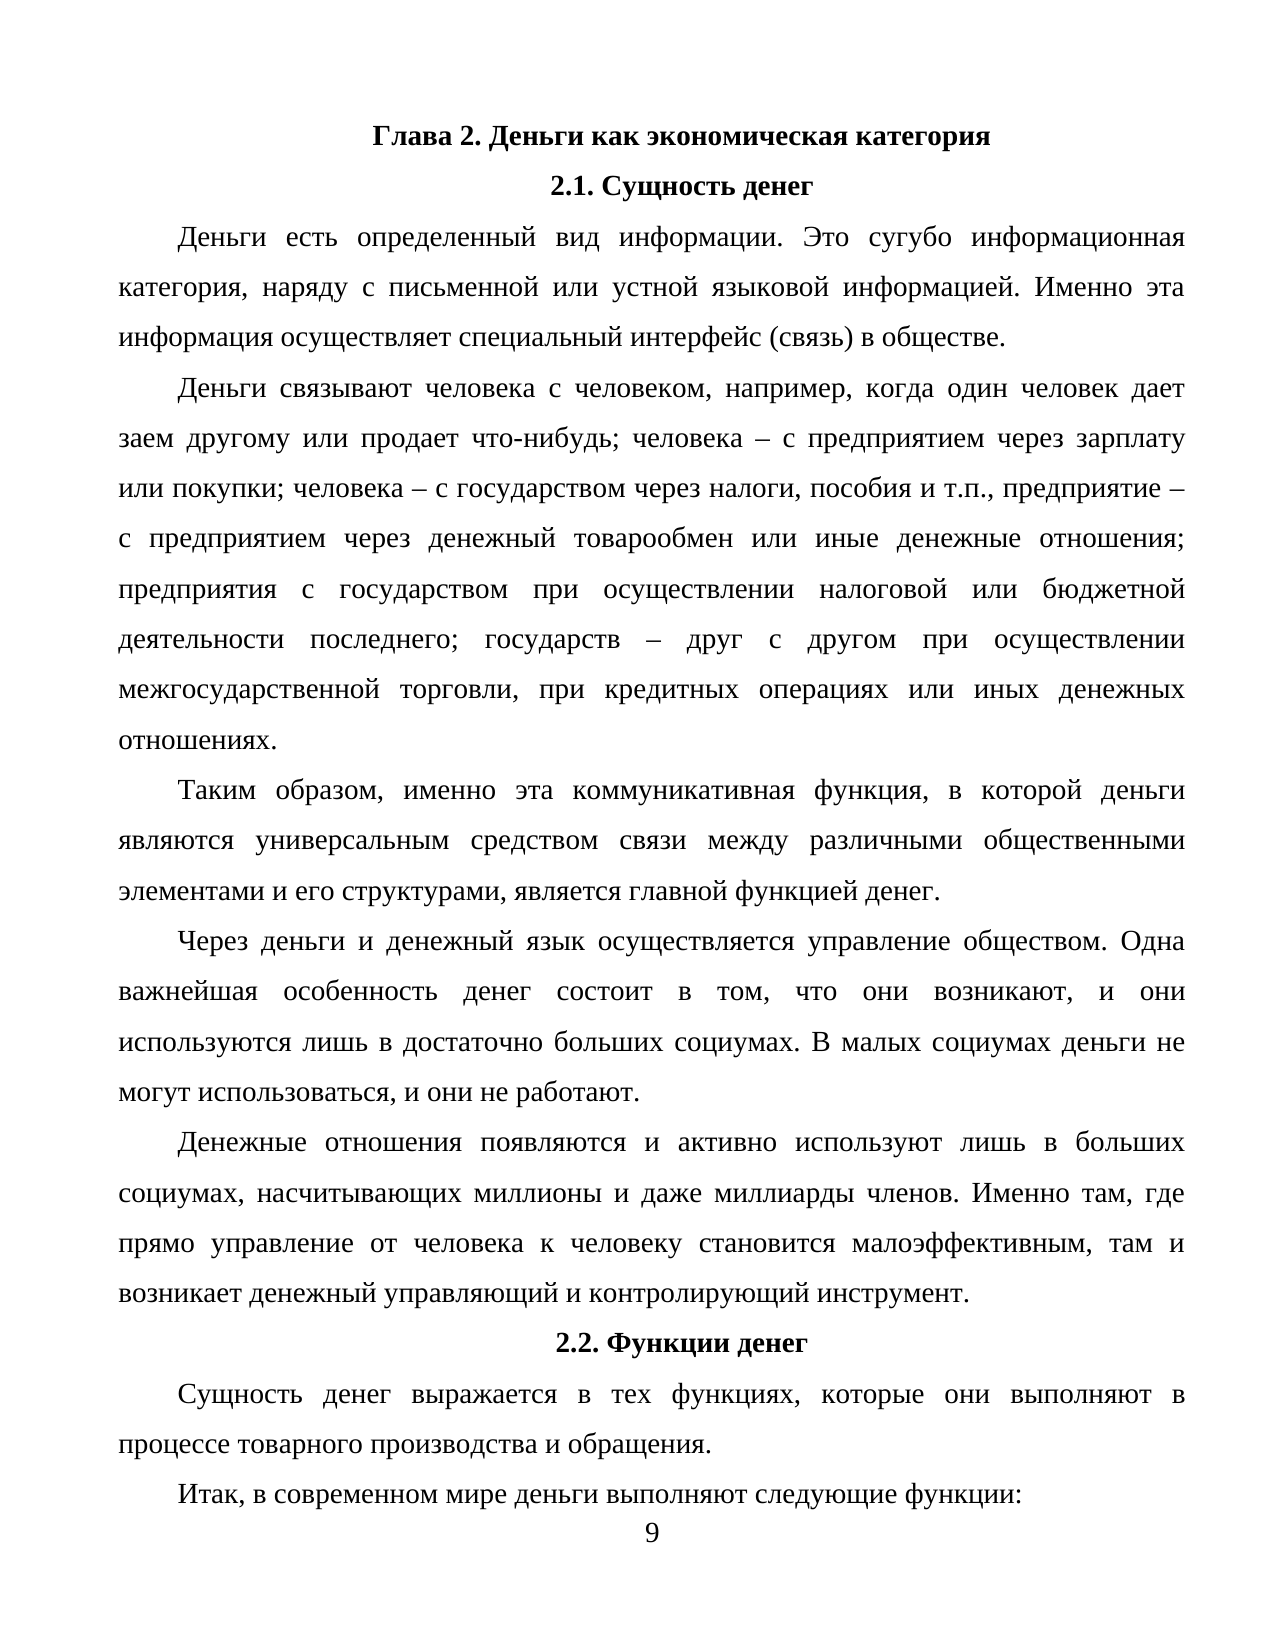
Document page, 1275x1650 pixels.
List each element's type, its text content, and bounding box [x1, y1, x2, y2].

text 2.1. Сущность денег [118, 168, 1186, 202]
text Итак, в современном мире деньги выполняют следующие функции: [118, 1477, 1186, 1510]
text Деньги есть определенный вид информации. Это сугубо информационная категория, наряду с письменной или устной языковой информацией. Именно эта информация осуществляет специальный интерфейс (связь) в обществе. [118, 219, 1186, 353]
text Глава 2. Деньги как экономическая категория [118, 118, 1186, 152]
text Через деньги и денежный язык осуществляется управление обществом. Одна важнейшая особенность денег состоит в том, что они возникают, и они используются лишь в достаточно больших социумах. В малых социумах деньги не могут использоваться, и они не работают. [118, 923, 1186, 1108]
text Сущность денег выражается в тех функциях, которые они выполняют в процессе товарного производства и обращения. [118, 1376, 1186, 1460]
text Денежные отношения появляются и активно используют лишь в больших социумах, насчитывающих миллионы и даже миллиарды членов. Именно там, где прямо управление от человека к человеку становится малоэффективным, там и возникает денежный управляющий и контролирующий инструмент. [118, 1124, 1186, 1309]
text Деньги связывают человека с человеком, например, когда один человек дает заем другому или продает что-нибудь; человека – с предприятием через зарплату или покупки; человека – с государством через налоги, пособия и т.п., предприятие – с предприятием через денежный товарообмен или иные денежные отношения; предприятия с государством при осуществлении налоговой или бюджетной деятельности последнего; государств – друг с другом при осуществлении межгосударственной торговли, при кредитных операциях или иных денежных отношениях. [118, 370, 1186, 755]
text Таким образом, именно эта коммуникативная функция, в которой деньги являются универсальным средством связи между различными общественными элементами и его структурами, является главной функцией денег. [118, 772, 1186, 906]
text 2.2. Функции денег [118, 1326, 1186, 1359]
